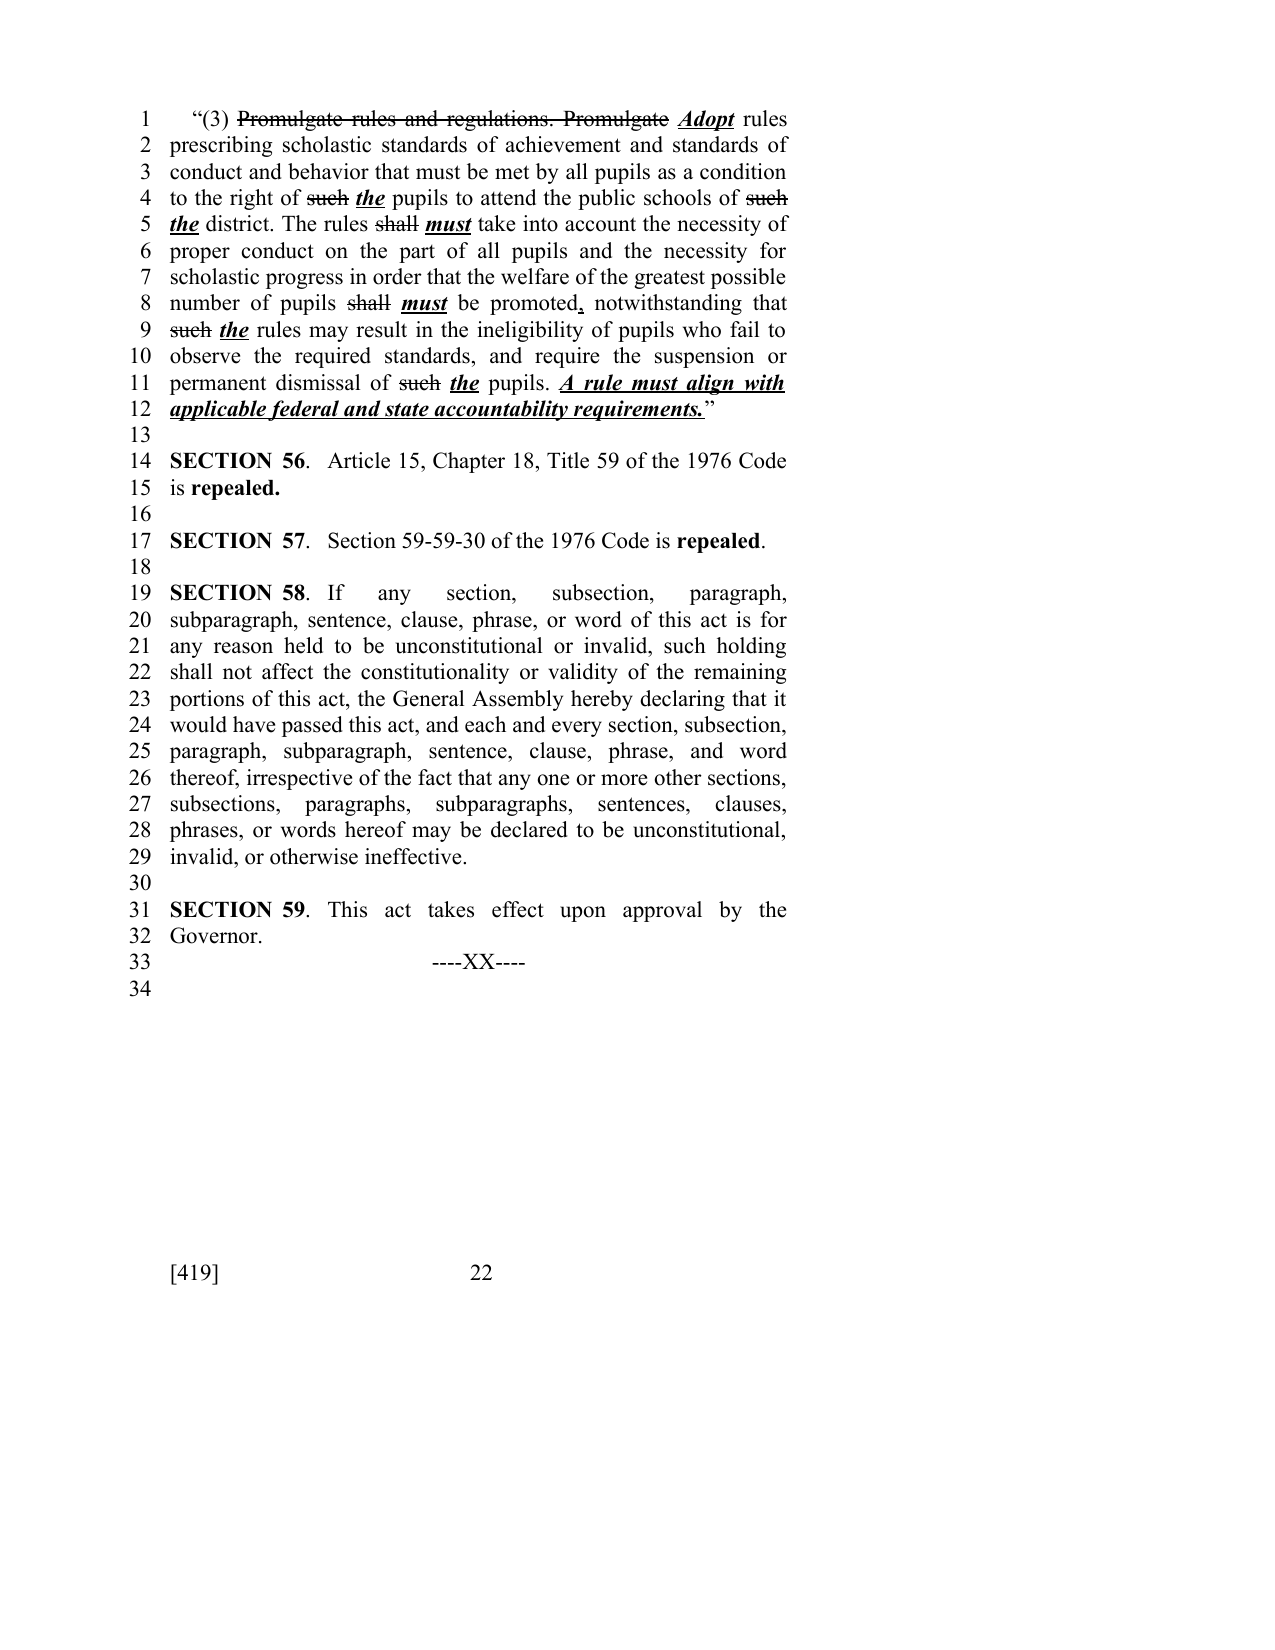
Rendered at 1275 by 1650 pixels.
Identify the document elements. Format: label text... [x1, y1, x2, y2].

text SECTION 57. Section 59-59-30 of the 1976 Code is repealed. [169, 527, 787, 553]
text “(3) Promulgate rules and regulations. Promulgate Adopt rules prescribing scholastic standards of achievement and standards of conduct and behavior that must be met by all pupils as a condition to the right of such the pupils to attend the public schools of such the district. The rules shall must take into account the necessity of proper conduct on the part of all pupils and the necessity for scholastic progress in order that the welfare of the greatest possible number of pupils shall must be promoted, notwithstanding that such the rules may result in the ineligibility of pupils who fail to observe the required standards, and require the suspension or permanent dismissal of such the pupils. A rule must align with applicable federal and state accountability requirements.” [169, 105, 787, 421]
text SECTION 58. If any section, subsection, paragraph, subparagraph, sentence, clause, phrase, or word of this act is for any reason held to be unconstitutional or invalid, such holding shall not affect the constitutionality or validity of the remaining portions of this act, the General Assembly hereby declaring that it would have passed this act, and each and every section, subsection, paragraph, subparagraph, sentence, clause, phrase, and word thereof, irrespective of the fact that any one or more other sections, subsections, paragraphs, subparagraphs, sentences, clauses, phrases, or words hereof may be declared to be unconstitutional, invalid, or otherwise ineffective. [169, 579, 787, 869]
text SECTION 56. Article 15, Chapter 18, Title 59 of the 1976 Code is repealed. [169, 448, 787, 500]
text ----XX---- [169, 948, 787, 975]
text SECTION 59. This act takes effect upon approval by the Governor. [169, 896, 787, 948]
